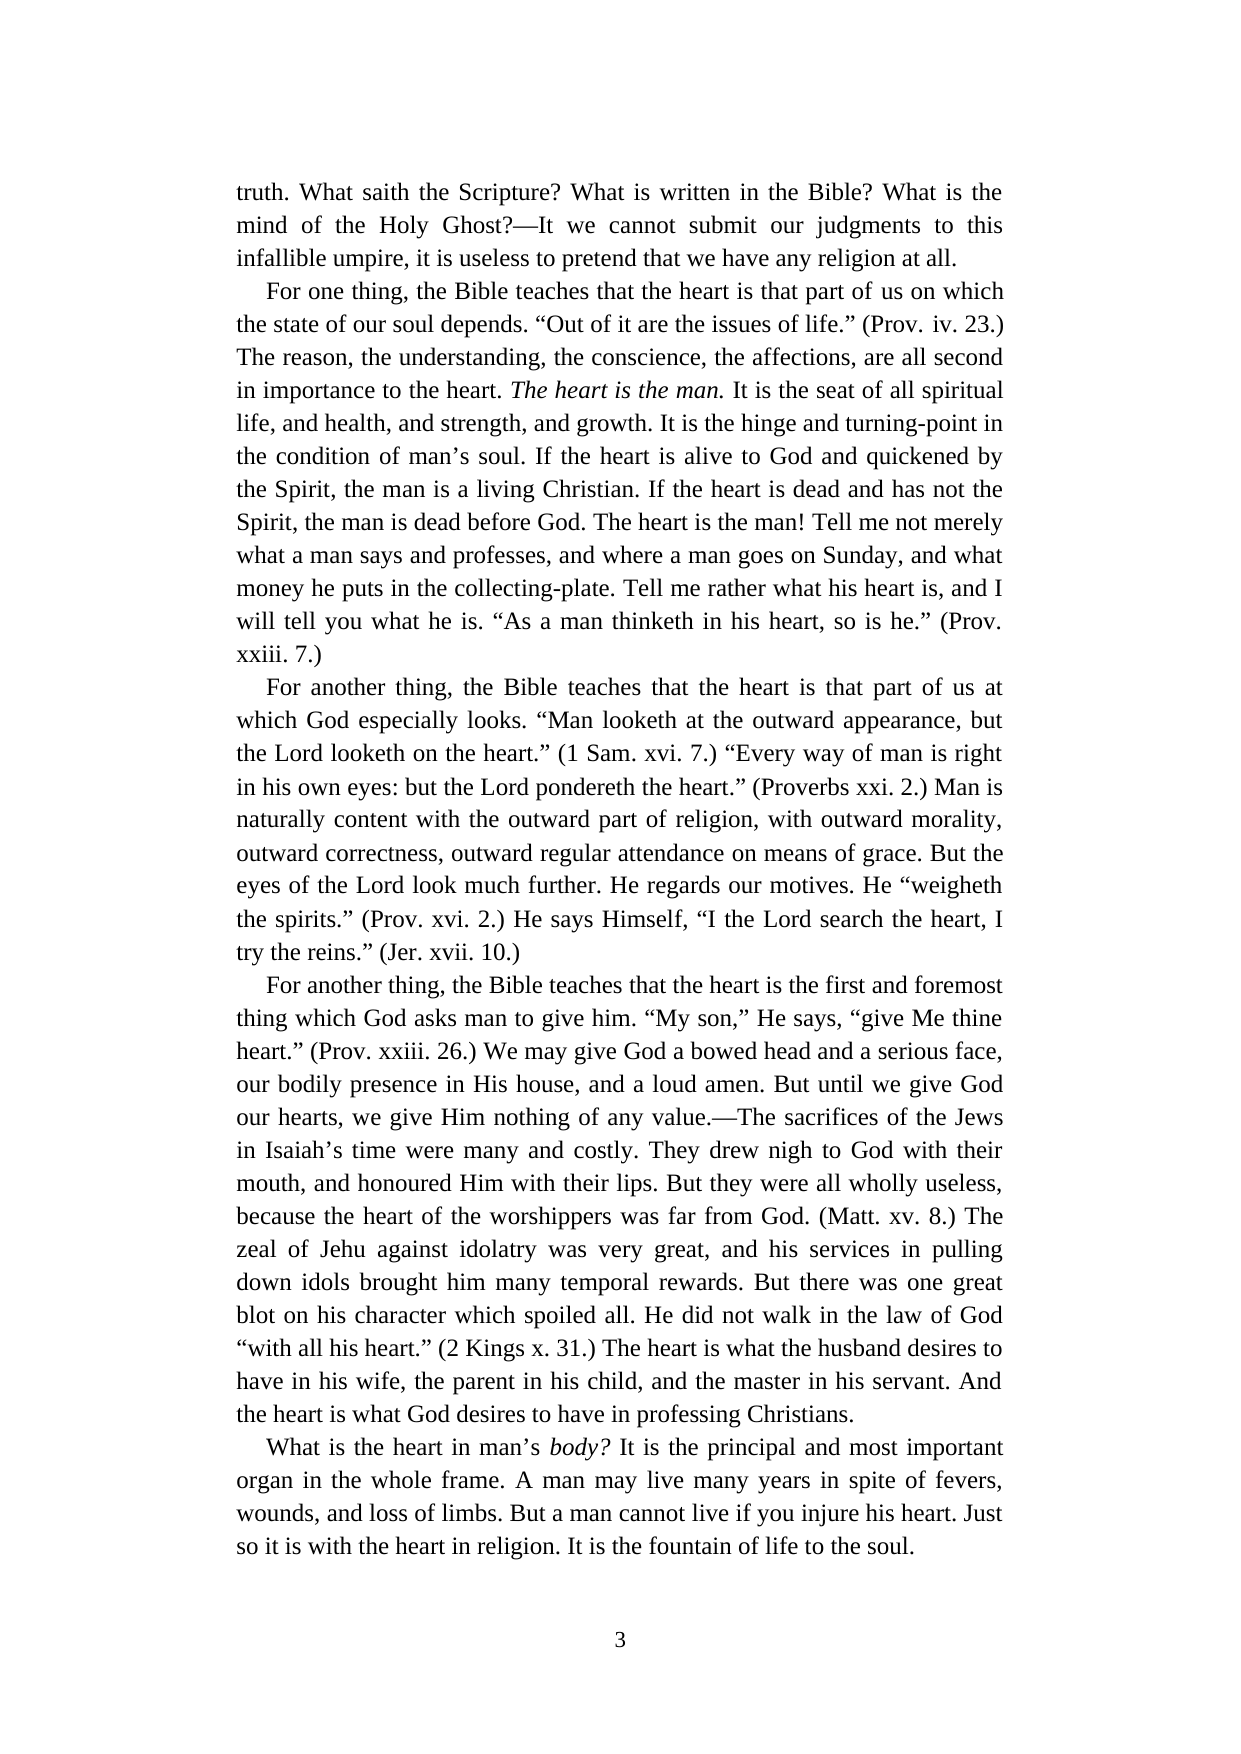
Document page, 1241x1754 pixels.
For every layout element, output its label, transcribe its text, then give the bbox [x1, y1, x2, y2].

text What is the heart in man’s body? It is the principal and most important organ in the whole frame. A man may live many years in spite of fevers, wounds, and loss of limbs. But a man cannot live if you injure his heart. Just so it is with the heart in religion. It is the fountain of life to the soul. [236, 1432, 1004, 1560]
text For one thing, the Bible teaches that the heart is that part of us on which the state of our soul depends. “Out of it are the issues of life.” (Prov. iv. 23.) The reason, the understanding, the conscience, the affections, are all second in importance to the heart. The heart is the man. It is the seat of all spiritual life, and health, and strength, and growth. It is the hinge and turning-point in the condition of man’s soul. If the heart is alive to God and quickened by the Spirit, the man is a living Christian. If the heart is dead and has not the Spirit, the man is dead before God. The heart is the man! Tell me not merely what a man says and professes, and where a man goes on Sunday, and what money he puts in the collecting-plate. Tell me rather what his heart is, and I will tell you what he is. “As a man thinketh in his heart, so is he.” (Prov. xxiii. 7.) [236, 276, 1004, 668]
text For another thing, the Bible teaches that the heart is the first and foremost thing which God asks man to give him. “My son,” He says, “give Me thine heart.” (Prov. xxiii. 26.) We may give God a bowed head and a serious face, our bodily presence in His house, and a loud amen. But until we give God our hearts, we give Him nothing of any value.—The sacrifices of the Jews in Isaiah’s time were many and costly. They drew nigh to God with their mouth, and honoured Him with their lips. But they were all wholly useless, because the heart of the worshippers was far from God. (Matt. xv. 8.) The zeal of Jehu against idolatry was very great, and his services in pulling down idols brought him many temporal rewards. But there was one great blot on his character which spoiled all. He did not walk in the law of God “with all his heart.” (2 Kings x. 31.) The heart is what the husband desires to have in his wife, the parent in his child, and the master in his servant. And the heart is what God desires to have in professing Christians. [236, 970, 1004, 1428]
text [236, 177, 1004, 272]
text For another thing, the Bible teaches that the heart is that part of us at which God especially looks. “Man looketh at the outward appearance, but the Lord looketh on the heart.” (1 Sam. xvi. 7.) “Every way of man is right in his own eyes: but the Lord pondereth the heart.” (Proverbs xxi. 2.) Man is naturally content with the outward part of religion, with outward morality, outward correctness, outward regular attendance on means of grace. But the eyes of the Lord look much further. He regards our motives. He “weigheth the spirits.” (Prov. xvi. 2.) He says Himself, “I the Lord search the heart, I try the reins.” (Jer. xvii. 10.) [236, 672, 1004, 965]
